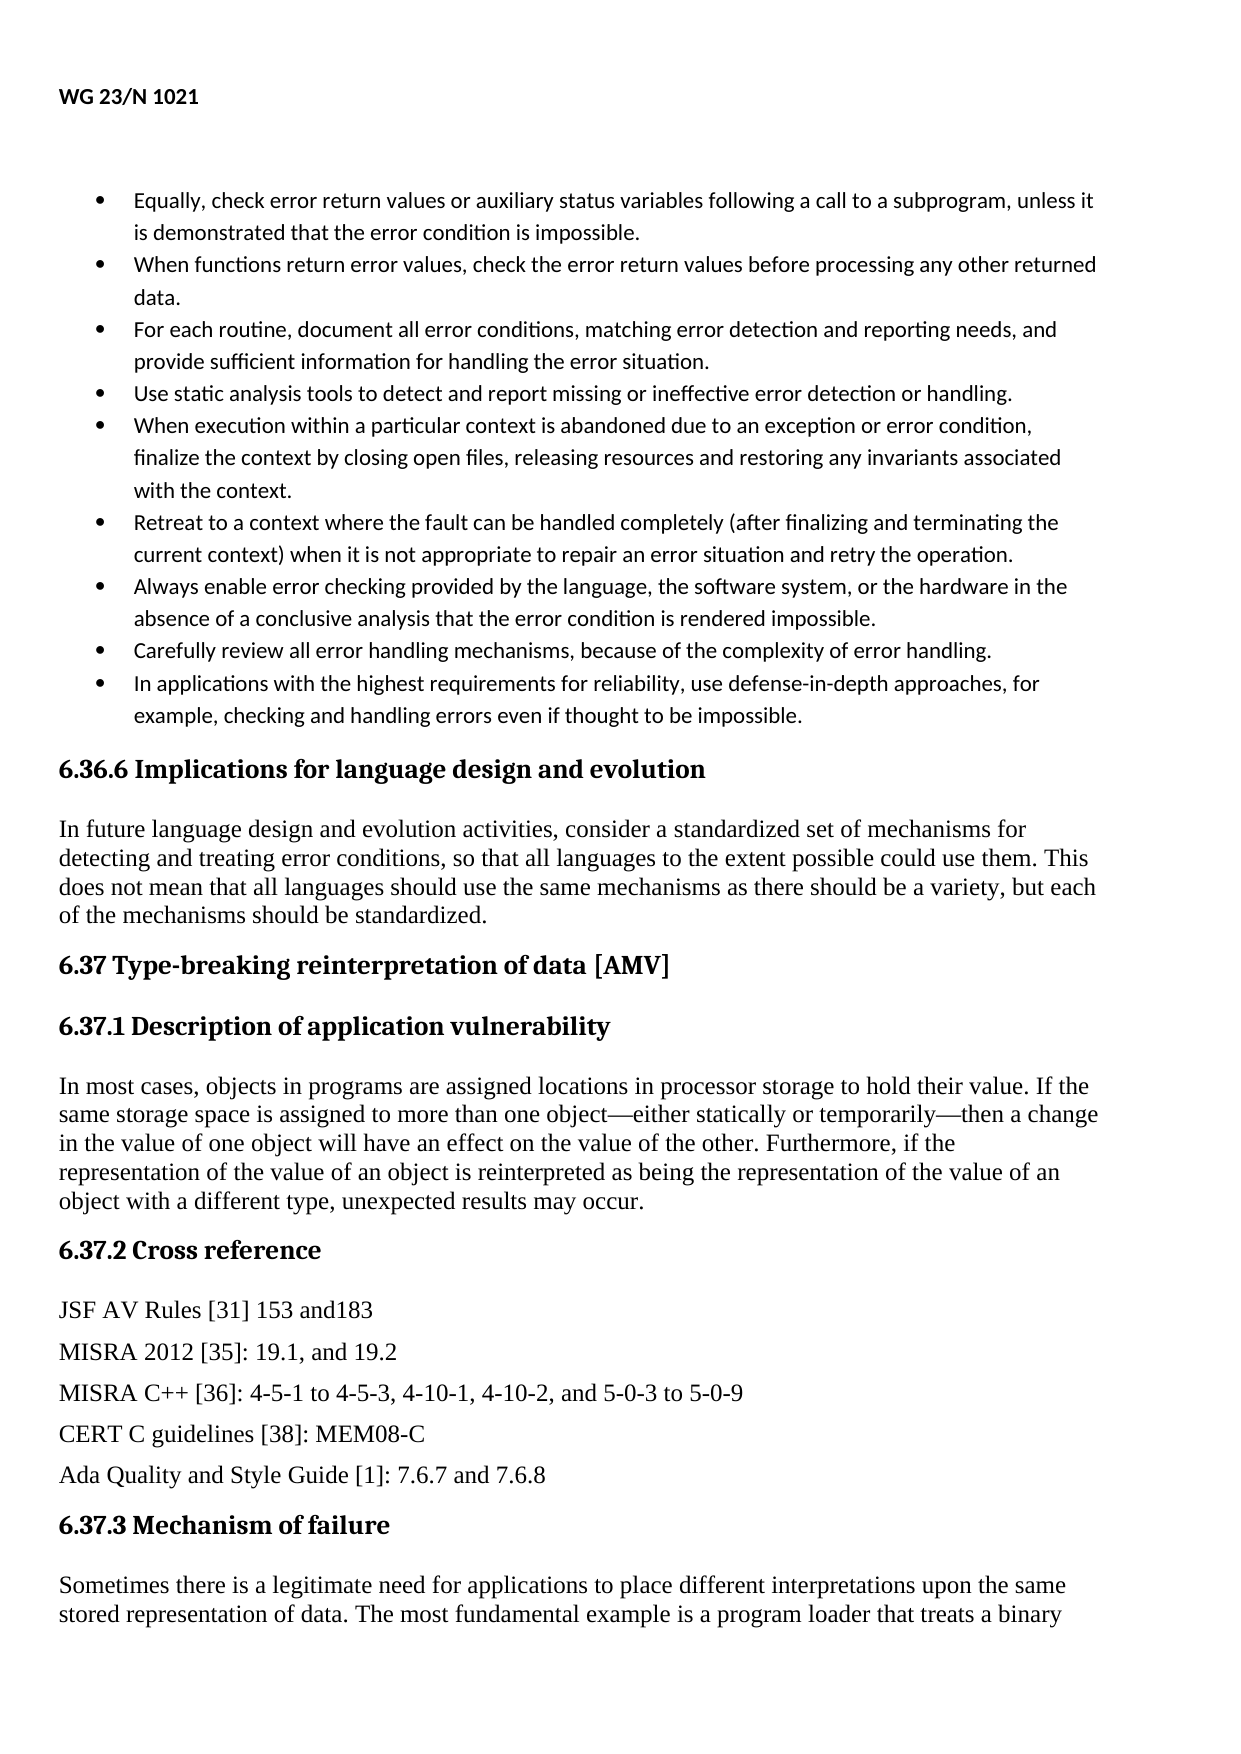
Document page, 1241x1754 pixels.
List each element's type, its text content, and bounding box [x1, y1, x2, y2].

text CERT C guidelines [38]: MEM08-C [58, 1419, 1099, 1448]
subtitle 6.37.3 Mechanism of failure [58, 1510, 1099, 1541]
subtitle 6.37 Type-breaking reinterpretation of data [AMV] [58, 950, 1099, 981]
subtitle 6.37.1 Description of application vulnerability [58, 1011, 1099, 1042]
list Carefully review all error handling mechanisms, because of the complexity of error handling. [96, 637, 1099, 665]
list When execution within a particular context is abandoned due to an exception or error condition, finalize the context by closing open files, releasing resources and restoring any invariants associated with the context. [96, 411, 1099, 504]
list Use static analysis tools to detect and report missing or ineffective error detection or handling. [96, 379, 1099, 407]
subtitle 6.36.6 Implications for language design and evolution [58, 754, 1099, 785]
text JSF AV Rules [31] 153 and183 [58, 1296, 1099, 1324]
text MISRA 2012 [35]: 19.1, and 19.2 [58, 1337, 1099, 1366]
subtitle 6.37.2 Cross reference [58, 1235, 1099, 1267]
list When functions return error values, check the error return values before processing any other returned data. [96, 250, 1099, 311]
list In applications with the highest requirements for reliability, use defense-in-depth approaches, for example, checking and handling errors even if thought to be impossible. [96, 669, 1099, 729]
list For each routine, document all error conditions, matching error detection and reporting needs, and provide sufficient information for handling the error situation. [96, 315, 1099, 375]
list Always enable error checking provided by the language, the software system, or the hardware in the absence of a conclusive analysis that the error condition is rendered impossible. [96, 572, 1099, 632]
text In future language design and evolution activities, consider a standardized set of mechanisms for detecting and treating error conditions, so that all languages to the extent possible could use them. This does not mean that all languages should use the same mechanisms as there should be a variety, but each of the mechanisms should be standardized. [58, 814, 1099, 929]
text In most cases, objects in programs are assigned locations in processor storage to hold their value. If the same storage space is assigned to more than one object—either statically or temporarily—then a change in the value of one object will have an effect on the value of the other. Furthermore, if the representation of the value of an object is reinterpreted as being the representation of the value of an object with a different type, unexpected results may occur. [58, 1071, 1099, 1214]
text MISRA C++ [36]: 4-5-1 to 4-5-3, 4-10-1, 4-10-2, and 5-0-3 to 5-0-9 [58, 1378, 1099, 1407]
list Retreat to a context where the fault can be handled completely (after finalizing and terminating the current context) when it is not appropriate to repair an error situation and retry the operation. [96, 508, 1099, 568]
list Equally, check error return values or auxiliary status variables following a call to a subprogram, unless it is demonstrated that the error condition is impossible. [96, 186, 1099, 246]
text Ada Quality and Style Guide [1]: 7.6.7 and 7.6.8 [58, 1461, 1099, 1489]
